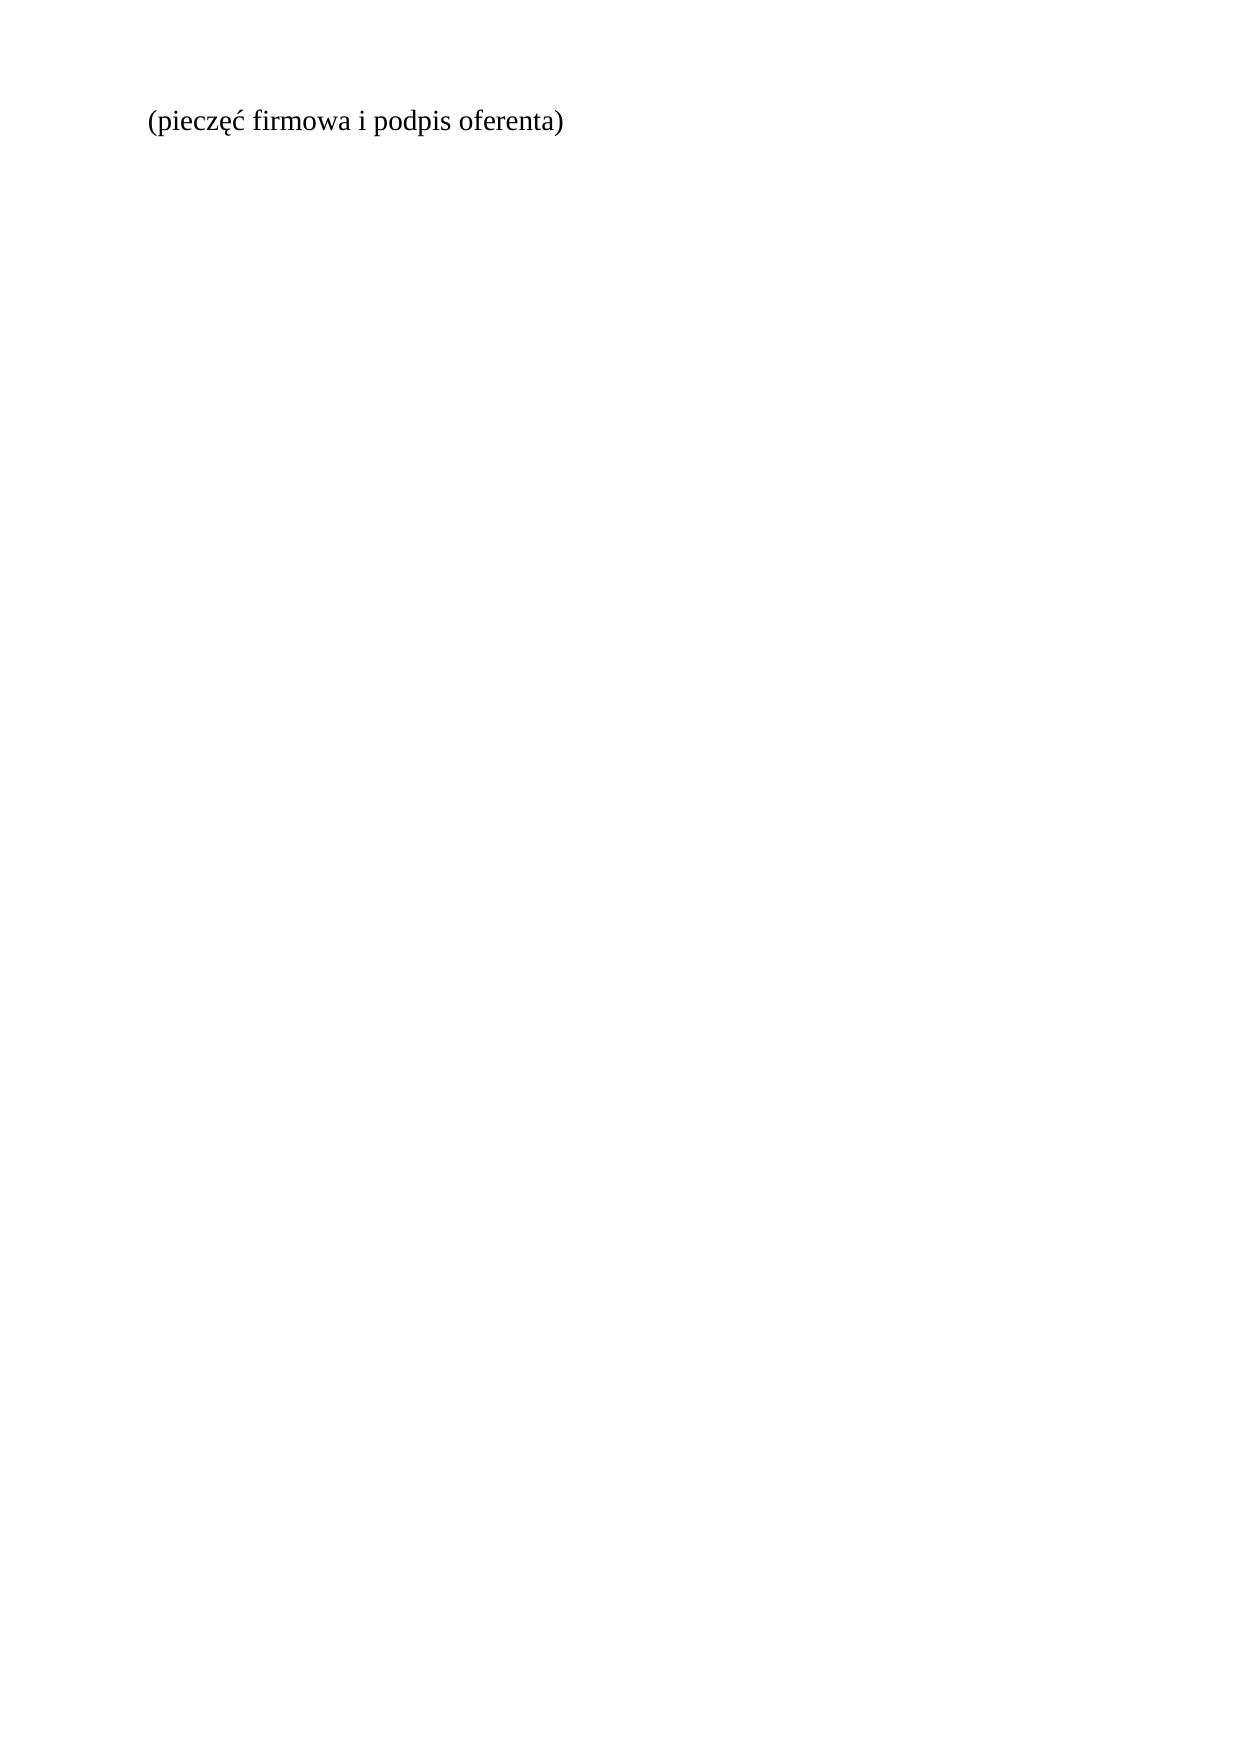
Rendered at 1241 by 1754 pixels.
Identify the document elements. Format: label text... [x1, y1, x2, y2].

text (pieczęć firmowa i podpis oferenta) [148, 103, 1093, 137]
